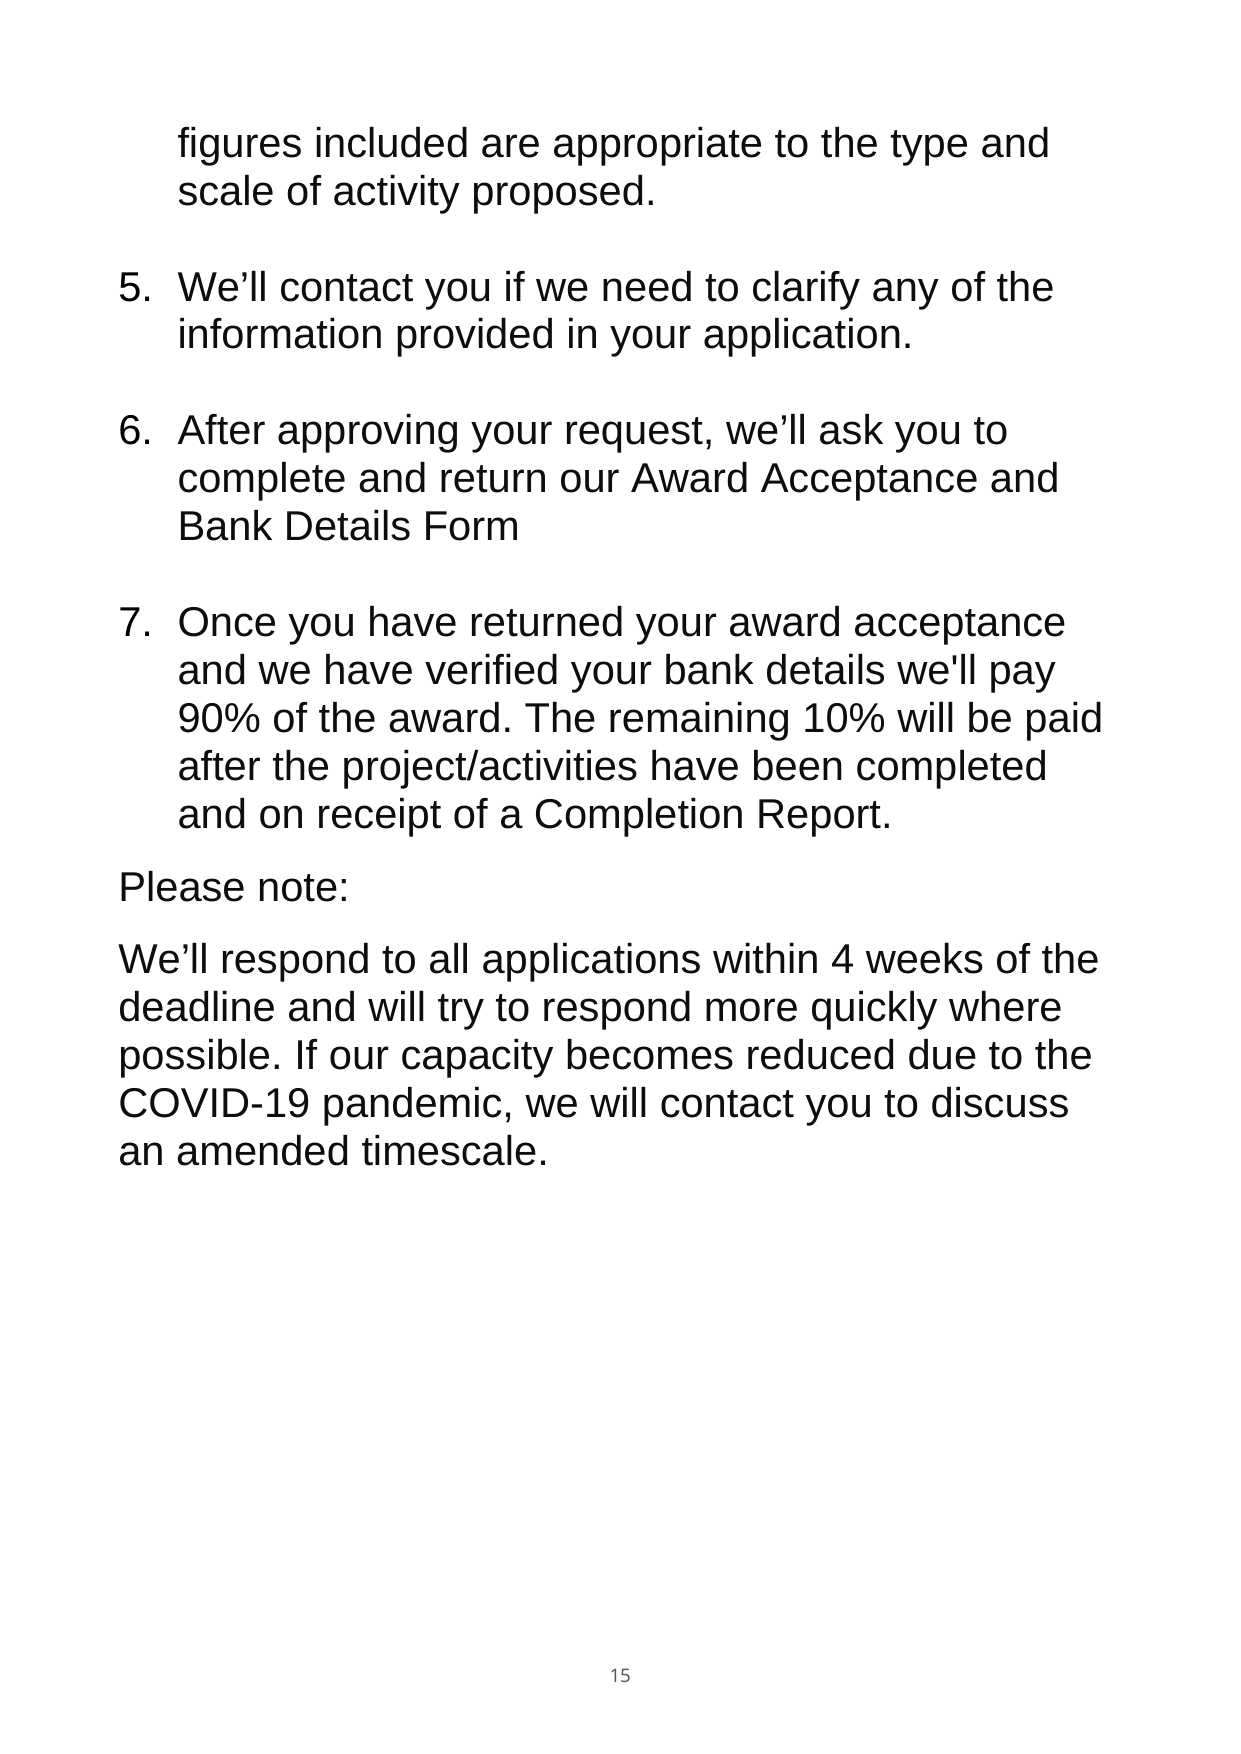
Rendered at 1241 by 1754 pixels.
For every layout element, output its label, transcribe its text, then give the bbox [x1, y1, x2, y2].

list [118, 118, 1122, 214]
list We’ll contact you if we need to clarify any of the information provided in your application. [118, 262, 1122, 358]
title Please note: [118, 862, 1122, 910]
list Once you have returned your award acceptance and we have verified your bank details we'll pay 90% of the award. The remaining 10% will be paid after the project/activities have been completed and on receipt of a Completion Report. [118, 597, 1122, 837]
text We’ll respond to all applications within 4 weeks of the deadline and will try to respond more quickly where possible. If our capacity becomes reduced due to the COVID-19 pandemic, we will contact you to discuss an amended timescale. [118, 935, 1122, 1174]
list After approving your request, we’ll ask you to complete and return our Award Acceptance and Bank Details Form [118, 406, 1122, 549]
